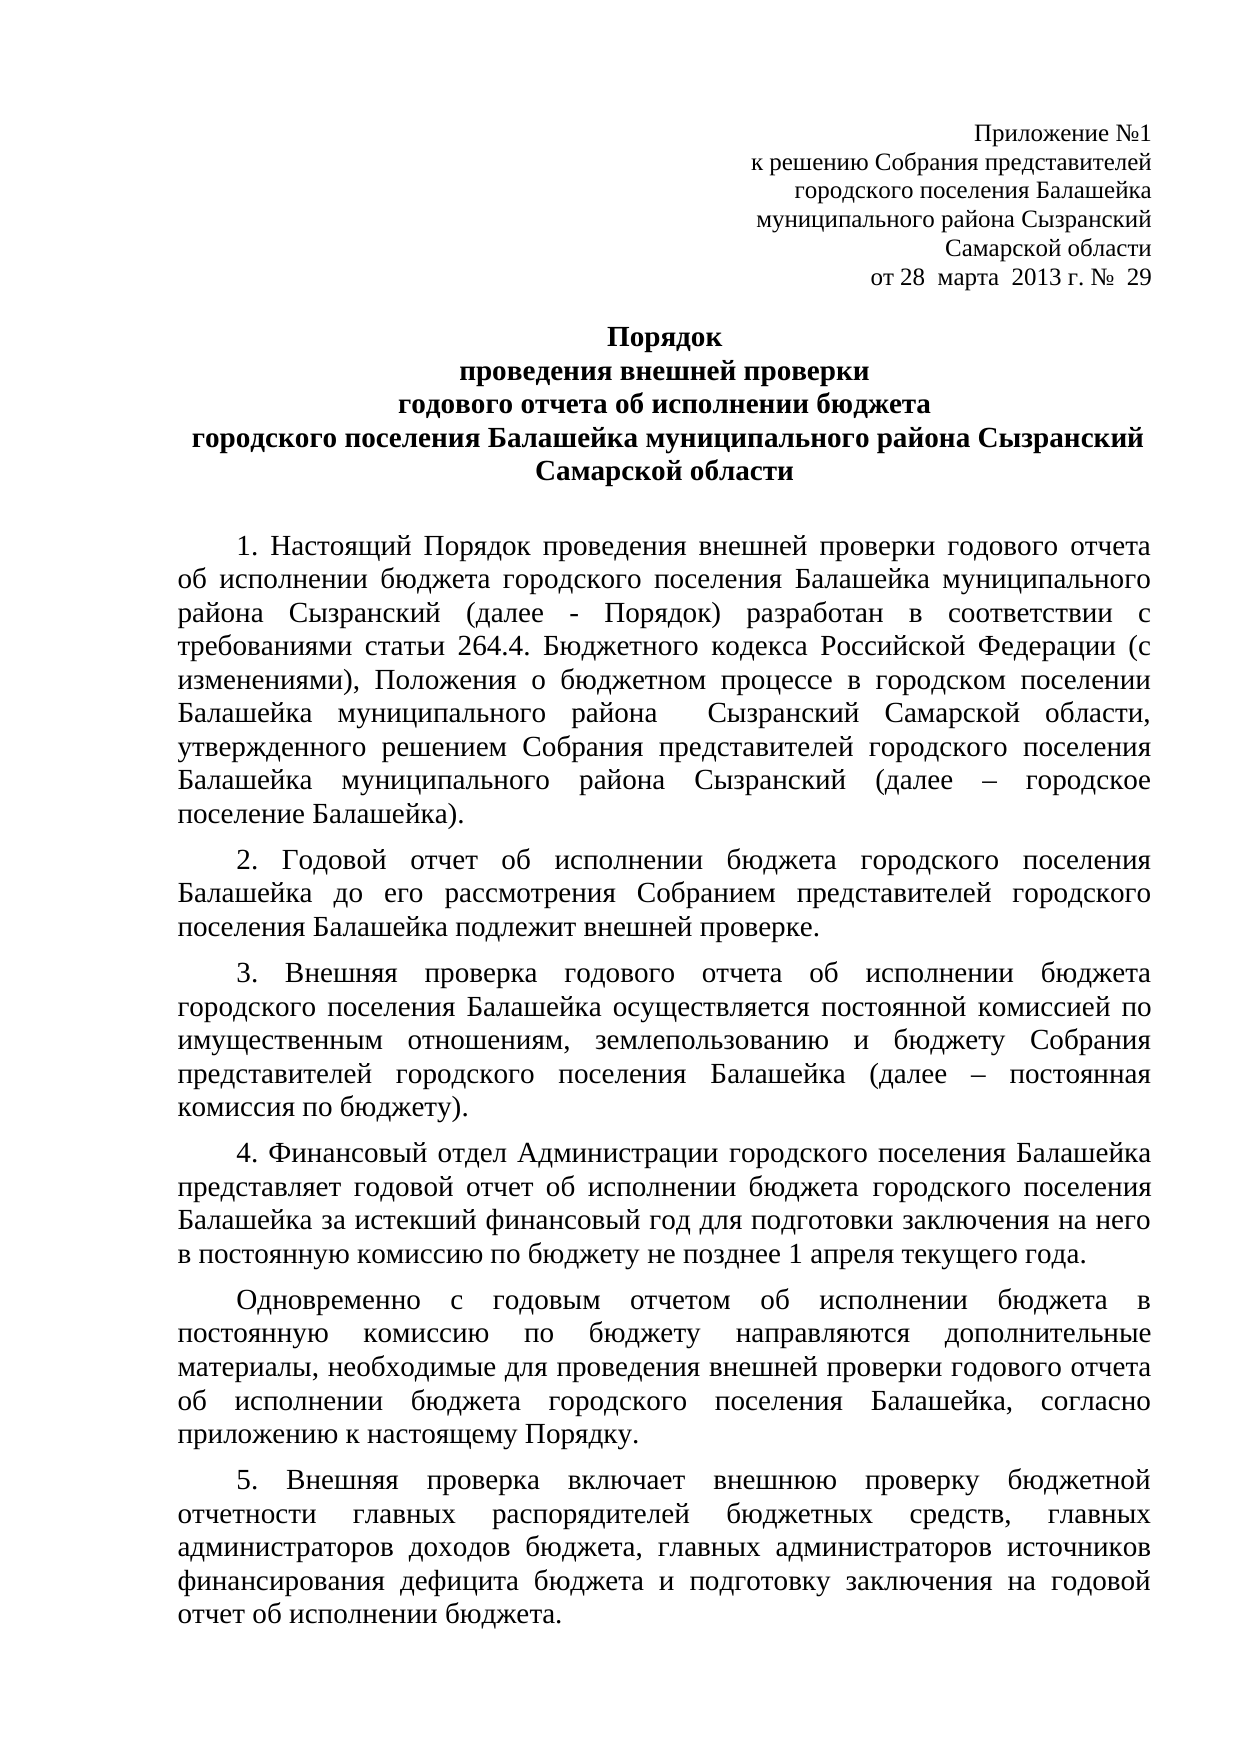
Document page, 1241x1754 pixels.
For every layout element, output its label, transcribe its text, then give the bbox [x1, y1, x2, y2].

text Одновременно с годовым отчетом об исполнении бюджета в постоянную комиссию по бюджету направляются дополнительные материалы, необходимые для проведения внешней проверки годового отчета об исполнении бюджета городского поселения Балашейка, согласно приложению к настоящему Порядку. [177, 1282, 1152, 1450]
text Самарской области [635, 233, 1152, 262]
text проведения внешней проверки [177, 353, 1152, 386]
text годового отчета об исполнении бюджета [177, 386, 1152, 420]
text городского поселения Балашейка муниципального района Сызранский [177, 420, 1152, 453]
text 2. Годовой отчет об исполнении бюджета городского поселения Балашейка до его рассмотрения Собранием представителей городского поселения Балашейка подлежит внешней проверке. [177, 842, 1152, 943]
text 3. Внешняя проверка годового отчета об исполнении бюджета городского поселения Балашейка осуществляется постоянной комиссией по имущественным отношениям, землепользованию и бюджету Собрания представителей городского поселения Балашейка (далее – постоянная комиссия по бюджету). [177, 955, 1152, 1123]
text 4. Финансовый отдел Администрации городского поселения Балашейка представляет годовой отчет об исполнении бюджета городского поселения Балашейка за истекший финансовый год для подготовки заключения на него в постоянную комиссию по бюджету не позднее 1 апреля текущего года. [177, 1135, 1152, 1269]
text муниципального района Сызранский [635, 204, 1152, 233]
text Самарской области [177, 453, 1152, 487]
text 5. Внешняя проверка включает внешнюю проверку бюджетной отчетности главных распорядителей бюджетных средств, главных администраторов доходов бюджета, главных администраторов источников финансирования дефицита бюджета и подготовку заключения на годовой отчет об исполнении бюджета. [177, 1462, 1152, 1630]
text Приложение №1 [635, 118, 1152, 147]
text от 28 марта 2013 г. № 29 [177, 262, 1152, 291]
text городского поселения Балашейка [635, 176, 1152, 204]
text к решению Собрания представителей [635, 147, 1152, 176]
text Порядок [177, 319, 1152, 353]
text 1. Настоящий Порядок проведения внешней проверки годового отчета об исполнении бюджета городского поселения Балашейка муниципального района Сызранский (далее - Порядок) разработан в соответствии с требованиями статьи 264.4. Бюджетного кодекса Российской Федерации (с изменениями), Положения о бюджетном процессе в городском поселении Балашейка муниципального района Сызранский Самарской области, утвержденного решением Собрания представителей городского поселения Балашейка муниципального района Сызранский (далее – городское поселение Балашейка). [177, 528, 1152, 829]
